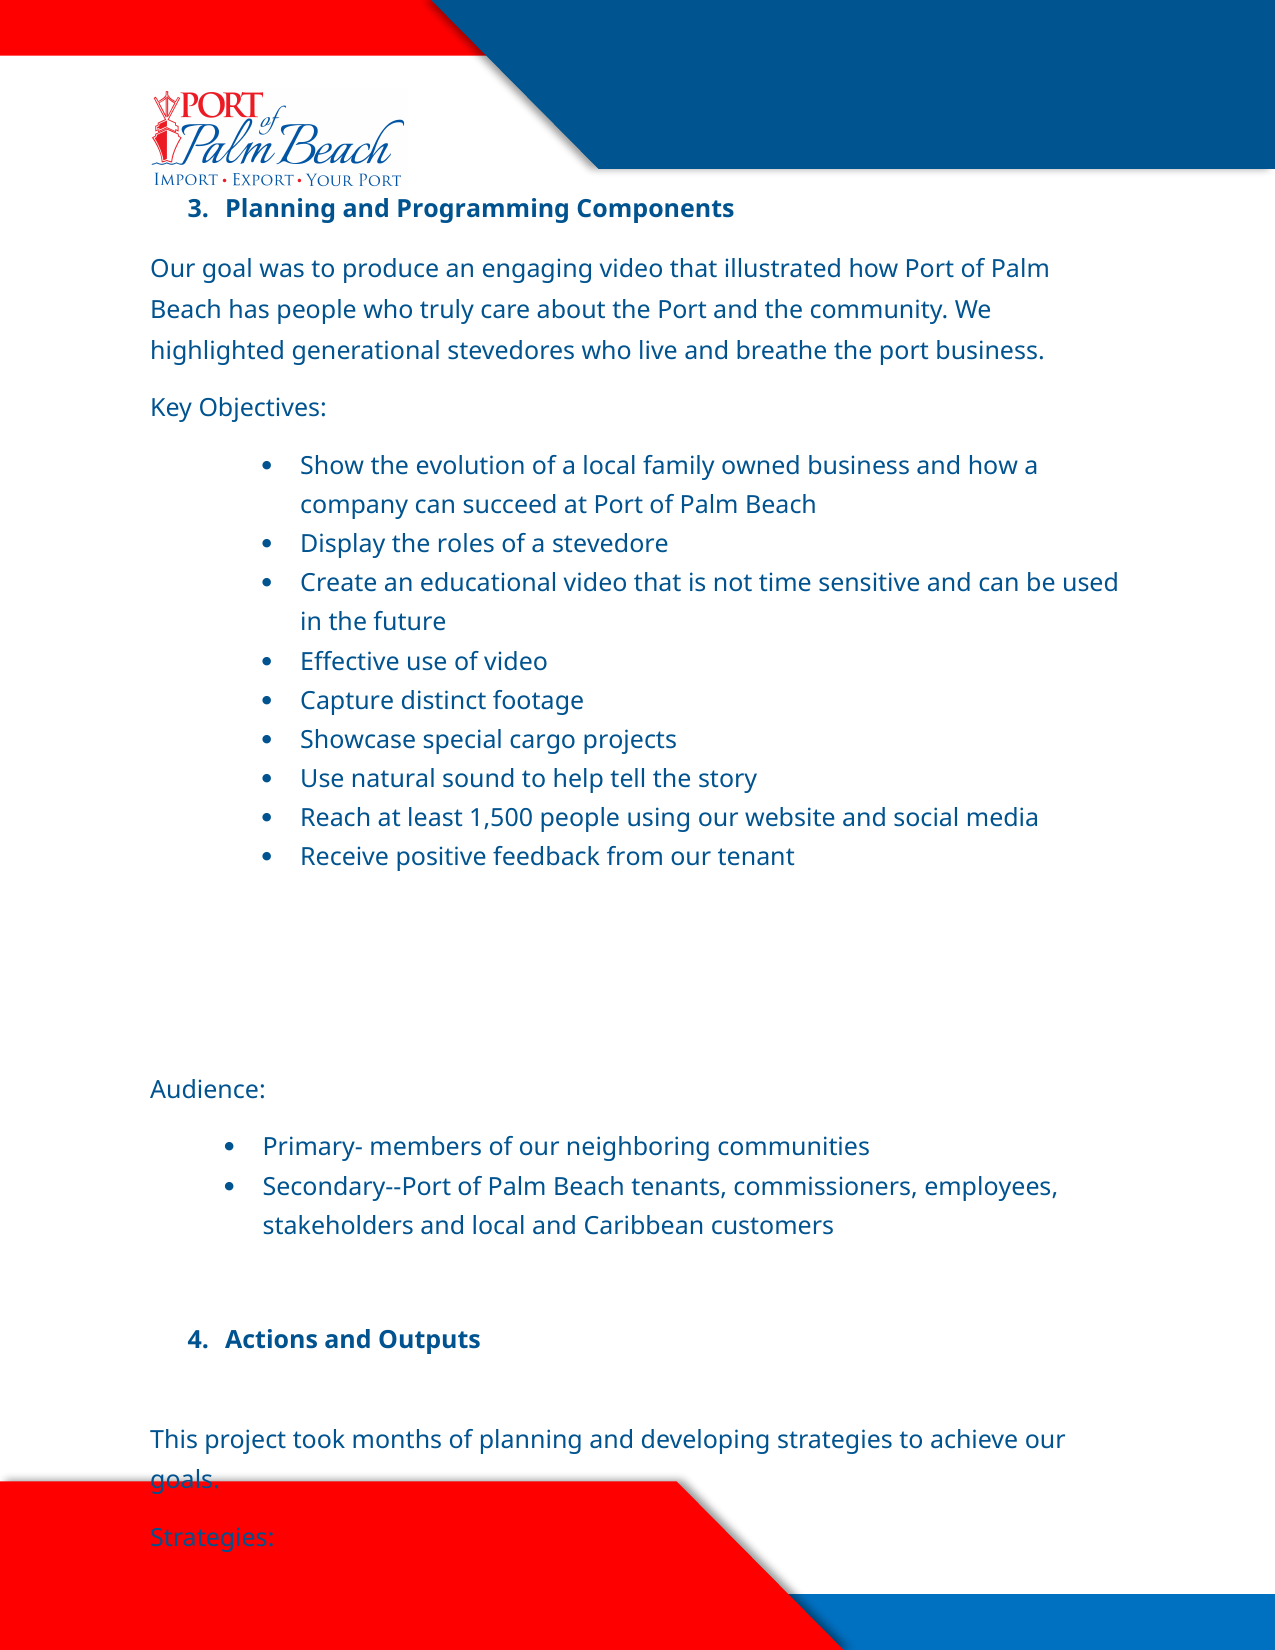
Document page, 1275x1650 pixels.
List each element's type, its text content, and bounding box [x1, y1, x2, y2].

list Show the evolution of a local family owned business and how a company can succeed at Port of Palm Beach [262, 447, 1125, 521]
list Capture distinct footage [262, 682, 1125, 716]
list Planning and Programming Components [187, 191, 1125, 225]
list Showcase special cargo projects [262, 722, 1125, 756]
text Audience: [150, 1072, 1125, 1106]
list Use natural sound to help tell the story [262, 761, 1125, 795]
list Effective use of video [262, 643, 1125, 677]
text Key Objectives: [150, 390, 1125, 424]
list Secondary--Port of Palm Beach tenants, commissioners, employees, stakeholders and local and Caribbean customers [225, 1168, 1125, 1241]
list Primary- members of our neighboring communities [225, 1129, 1125, 1163]
picture [150, 88, 408, 191]
list Create an educational video that is not time sensitive and can be used in the future [262, 565, 1125, 638]
list Reach at least 1,500 people using our website and social media [262, 800, 1125, 834]
text Our goal was to produce an engaging video that illustrated how Port of Palm Beach has people who truly care about the Port and the community. We highlighted generational stevedores who live and breathe the port business. [150, 251, 1125, 366]
text This project took months of planning and developing strategies to achieve our goals. [150, 1421, 1125, 1496]
list Actions and Outputs [187, 1322, 1125, 1356]
list Receive positive feedback from our tenant [262, 839, 1125, 873]
list Display the roles of a stevedore [262, 526, 1125, 560]
text Strategies: [150, 1519, 1125, 1554]
